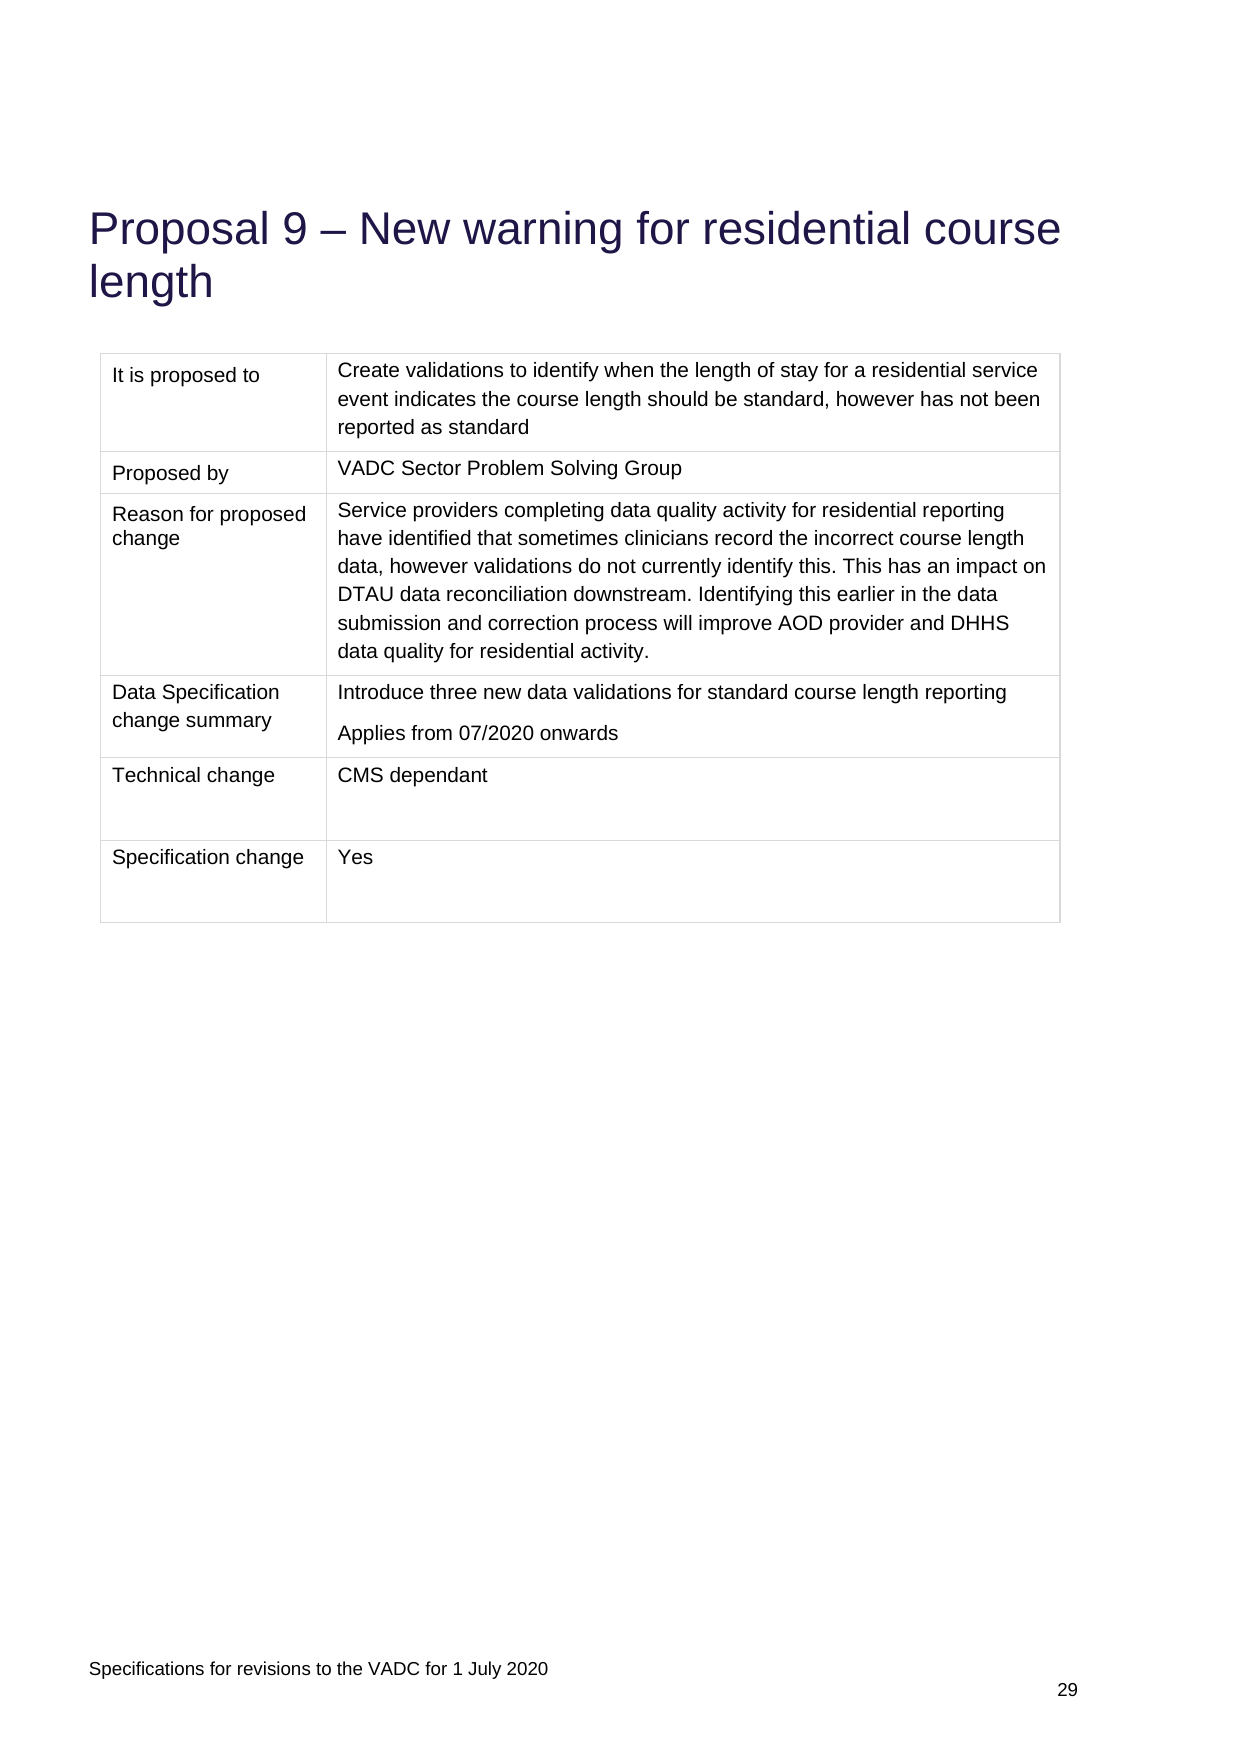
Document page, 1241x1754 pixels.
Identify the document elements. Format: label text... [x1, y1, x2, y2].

table_header It is proposed to [101, 354, 326, 451]
table_cell Service providers completing data quality activity for residential reporting have identified that sometimes clinicians record the incorrect course length data, however validations do not currently identify this. This has an impact on DTAU data reconciliation downstream. Identifying this earlier in the data submission and correction process will improve AOD provider and DHHS data quality for residential activity. [327, 494, 1059, 675]
table_cell Proposed by [101, 452, 326, 493]
table_cell Reason for proposed change [101, 494, 326, 675]
table_cell Yes [327, 841, 1059, 922]
table_cell CMS dependant [327, 758, 1059, 839]
table_cell VADC Sector Problem Solving Group [327, 452, 1059, 493]
table_cell Introduce three new data validations for standard course length reporting Applies from 07/2020 onwards [327, 676, 1059, 757]
table_header Create validations to identify when the length of stay for a residential service event indicates the course length should be standard, however has not been reported as standard [327, 354, 1059, 451]
subtitle Proposal 9 – New warning for residential course length [89, 202, 1078, 307]
table_cell Specification change [101, 841, 326, 922]
table_cell Technical change [101, 758, 326, 839]
table_cell Data Specification change summary [101, 676, 326, 757]
